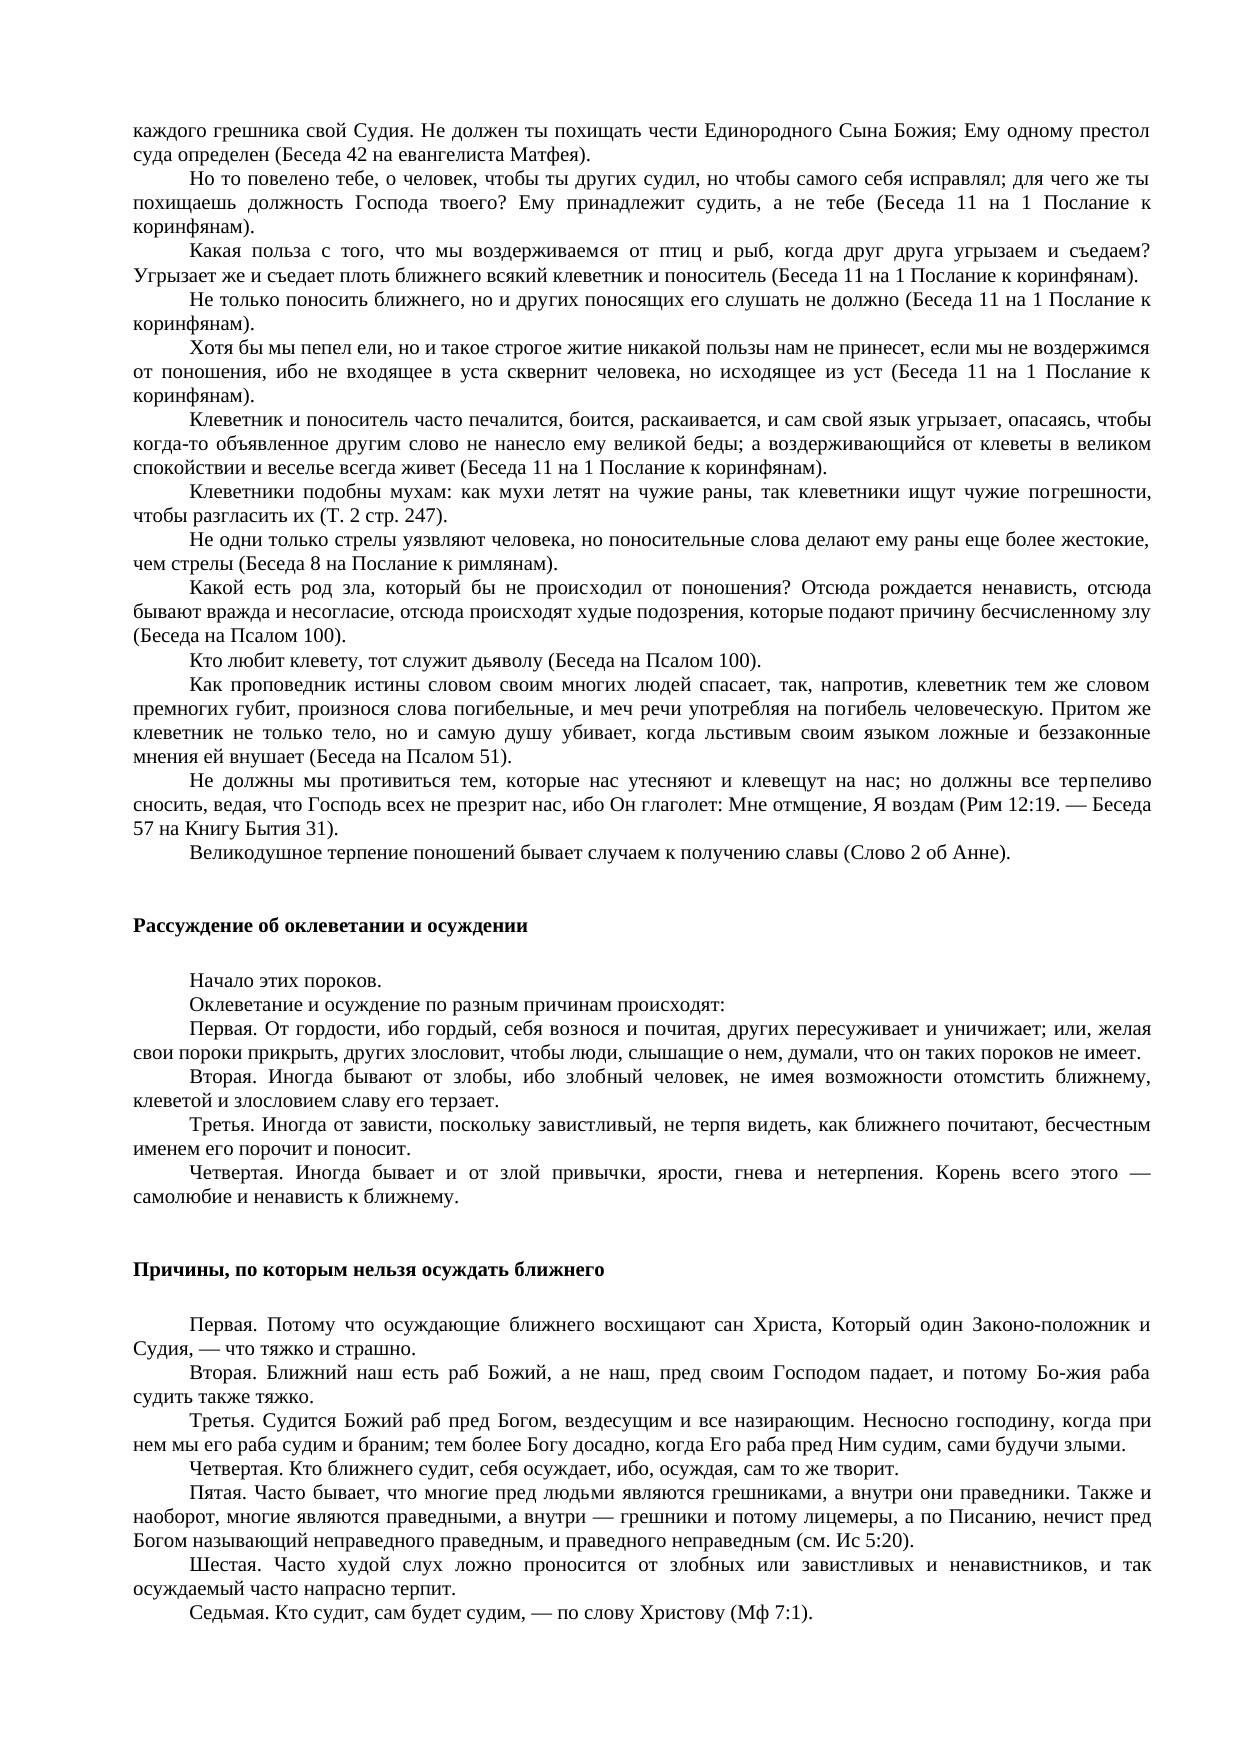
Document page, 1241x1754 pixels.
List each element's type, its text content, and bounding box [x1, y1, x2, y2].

subtitle Причины, по которым нельзя осуждать ближнего [133, 1257, 1152, 1281]
text Четвертая. Иногда бывает и от злой привычки, ярости, гнева и нетерпения. Корень всего этого — самолюбие и ненависть к ближнему. [133, 1160, 1152, 1208]
text Пятая. Часто бывает, что многие пред людьми являются грешниками, а внутри они праведники. Также и наоборот, многие являются праведными, а внутри — грешники и потому лицемеры, а по Писанию, нечист пред Богом называющий неправедного праведным, и праведного неправедным (см. Ис 5:20). [133, 1480, 1152, 1552]
text Первая. От гордости, ибо гордый, себя вознося и почитая, других пересуживает и уничижает; или, желая свои пороки прикрыть, других злословит, чтобы люди, слышащие о нем, думали, что он таких пороков не имеет. [133, 1016, 1152, 1064]
text Первая. Потому что осуждающие ближнего восхищают сан Христа, Который один Законо-положник и Судия, — что тяжко и страшно. [133, 1312, 1152, 1360]
text Шестая. Часто худой слух ложно проносится от злобных или завистливых и ненавистников, и так осуждаемый часто напрасно терпит. [133, 1552, 1152, 1600]
text Кто любит клевету, тот служит дьяволу (Беседа на Псалом 100). [133, 647, 1152, 672]
text Не одни только стрелы уязвляют человека, но поносительные слова делают ему раны еще более жестокие, чем стрелы (Беседа 8 на Послание к римлянам). [133, 527, 1152, 575]
text Третья. Судится Божий раб пред Богом, вездесущим и все назирающим. Несносно господину, когда при нем мы его раба судим и браним; тем более Богу досадно, когда Его раба пред Ним судим, сами будучи злыми. [133, 1408, 1152, 1456]
text Хотя бы мы пепел ели, но и такое строгое житие никакой пользы нам не принесет, если мы не воздержимся от поношения, ибо не входящее в уста сквернит человека, но исходящее из уст (Беседа 11 на 1 Послание к коринфянам). [133, 335, 1152, 407]
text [133, 118, 1152, 166]
text Вторая. Ближний наш есть раб Божий, а не наш, пред своим Господом падает, и потому Бо-жия раба судить также тяжко. [133, 1360, 1152, 1408]
text Вторая. Иногда бывают от злобы, ибо злобный человек, не имея возможности отомстить ближнему, клеветой и злословием славу его терзает. [133, 1064, 1152, 1112]
text Третья. Иногда от зависти, поскольку завистливый, не терпя видеть, как ближнего почитают, бесчестным именем его порочит и поносит. [133, 1112, 1152, 1160]
text Не должны мы противиться тем, которые нас утесняют и клевещут на нас; но должны все терпеливо сносить, ведая, что Господь всех не презрит нас, ибо Он глаголет: Мне отмщение, Я воздам (Рим 12:19. — Беседа 57 на Книгу Бытия 31). [133, 768, 1152, 840]
text Клеветники подобны мухам: как мухи летят на чужие раны, так клеветники ищут чужие погрешности, чтобы разгласить их (Т. 2 стр. 247). [133, 479, 1152, 527]
text Какая польза с того, что мы воздерживаемся от птиц и рыб, когда друг друга угрызаем и съедаем? Угрызает же и съедает плоть ближнего всякий клеветник и поноситель (Беседа 11 на 1 Послание к коринфянам). [133, 238, 1152, 287]
text Оклеветание и осуждение по разным причинам происходят: [133, 992, 1152, 1016]
text Какой есть род зла, который бы не происходил от поношения? Отсюда рождается ненависть, отсюда бывают вражда и несогласие, отсюда происходят худые подозрения, которые подают причину бесчисленному злу (Беседа на Псалом 100). [133, 575, 1152, 647]
text Как проповедник истины словом своим многих людей спасает, так, напротив, клеветник тем же словом премногих губит, произнося слова погибельные, и меч речи употребляя на погибель человеческую. Притом же клеветник не только тело, но и самую душу убивает, когда льстивым своим языком ложные и беззаконные мнения ей внушает (Беседа на Псалом 51). [133, 672, 1152, 768]
subtitle Рассуждение об оклеветании и осуждении [133, 913, 1152, 937]
text Четвертая. Кто ближнего судит, себя осуждает, ибо, осуждая, сам то же творит. [133, 1456, 1152, 1480]
text Начало этих пороков. [133, 967, 1152, 992]
text Седьмая. Кто судит, сам будет судим, — по слову Христову (Мф 7:1). [133, 1600, 1152, 1624]
text Клеветник и поноситель часто печалится, боится, раскаивается, и сам свой язык угрызает, опасаясь, чтобы когда-то объявленное другим слово не нанесло ему великой беды; а воздерживающийся от клеветы в великом спокойствии и веселье всегда живет (Беседа 11 на 1 Послание к коринфянам). [133, 407, 1152, 479]
text Великодушное терпение поношений бывает случаем к получению славы (Слово 2 об Анне). [133, 840, 1152, 864]
text Но то повелено тебе, о человек, чтобы ты других судил, но чтобы самого себя исправлял; для чего же ты похищаешь должность Господа твоего? Ему принадлежит судить, а не тебе (Беседа 11 на 1 Послание к коринфянам). [133, 166, 1152, 238]
text Не только поносить ближнего, но и других поносящих его слушать не должно (Беседа 11 на 1 Послание к коринфянам). [133, 287, 1152, 335]
